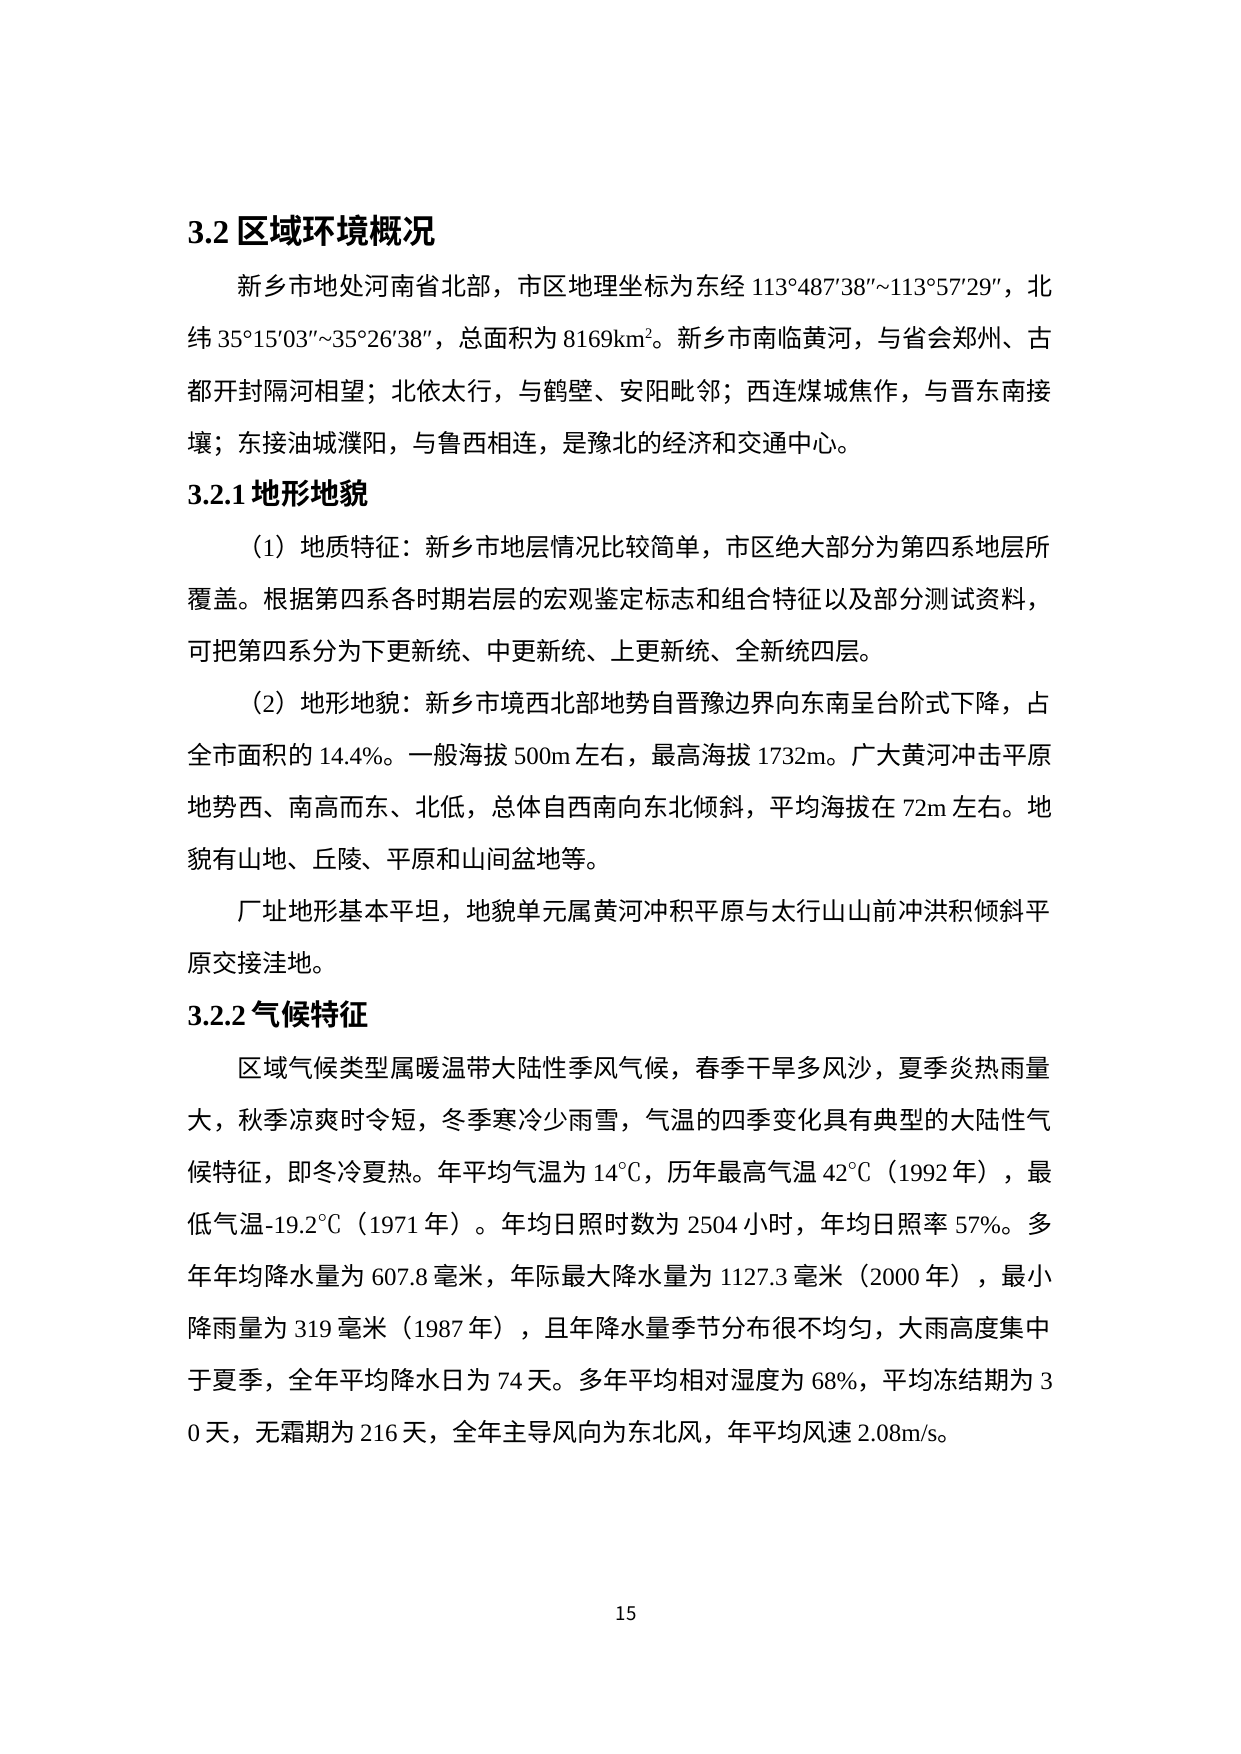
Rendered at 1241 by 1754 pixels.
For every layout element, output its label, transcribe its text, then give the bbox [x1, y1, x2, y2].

text 区域气候类型属暖温带大陆性季风气候，春季干旱多风沙，夏季炎热雨量大，秋季凉爽时令短，冬季寒冷少雨雪，气温的四季变化具有典型的大陆性气候特征，即冬冷夏热。年平均气温为14℃，历年最高气温42℃（1992年），最低气温-19.2℃（1971年）。年均日照时数为2504小时，年均日照率57%。多年年均降水量为607.8毫米，年际最大降水量为1127.3毫米（2000年），最小降雨量为319毫米（1987年），且年降水量季节分布很不均匀，大雨高度集中于夏季，全年平均降水日为74天。多年平均相对湿度为68%，平均冻结期为30天，无霜期为216天，全年主导风向为东北风，年平均风速2.08m/s。 [187, 1035, 1053, 1452]
subtitle 3.2区域环境概况 [187, 202, 1053, 254]
text （1）地质特征：新乡市地层情况比较简单，市区绝大部分为第四系地层所覆盖。根据第四系各时期岩层的宏观鉴定标志和组合特征以及部分测试资料，可把第四系分为下更新统、中更新统、上更新统、全新统四层。 [187, 514, 1053, 671]
text 厂址地形基本平坦，地貌单元属黄河冲积平原与太行山山前冲洪积倾斜平原交接洼地。 [187, 879, 1053, 983]
subtitle 新乡市地处河南省北部，市区地理坐标为东经113°487′38″~113°57′29″，北纬35°15′03″~35°26′38″，总面积为8169km2。新乡市南临黄河，与省会郑州、古都开封隔河相望；北依太行，与鹤壁、安阳毗邻；西连煤城焦作，与晋东南接壤；东接油城濮阳，与鲁西相连，是豫北的经济和交通中心。 [187, 254, 1053, 462]
text （2）地形地貌：新乡市境西北部地势自晋豫边界向东南呈台阶式下降，占全市面积的14.4%。一般海拔500m左右，最高海拔1732m。广大黄河冲击平原地势西、南高而东、北低，总体自西南向东北倾斜，平均海拔在72m左右。地貌有山地、丘陵、平原和山间盆地等。 [187, 671, 1053, 879]
subtitle 3.2.2气候特征 [187, 983, 1053, 1035]
subtitle 3.2.1地形地貌 [187, 462, 1053, 514]
